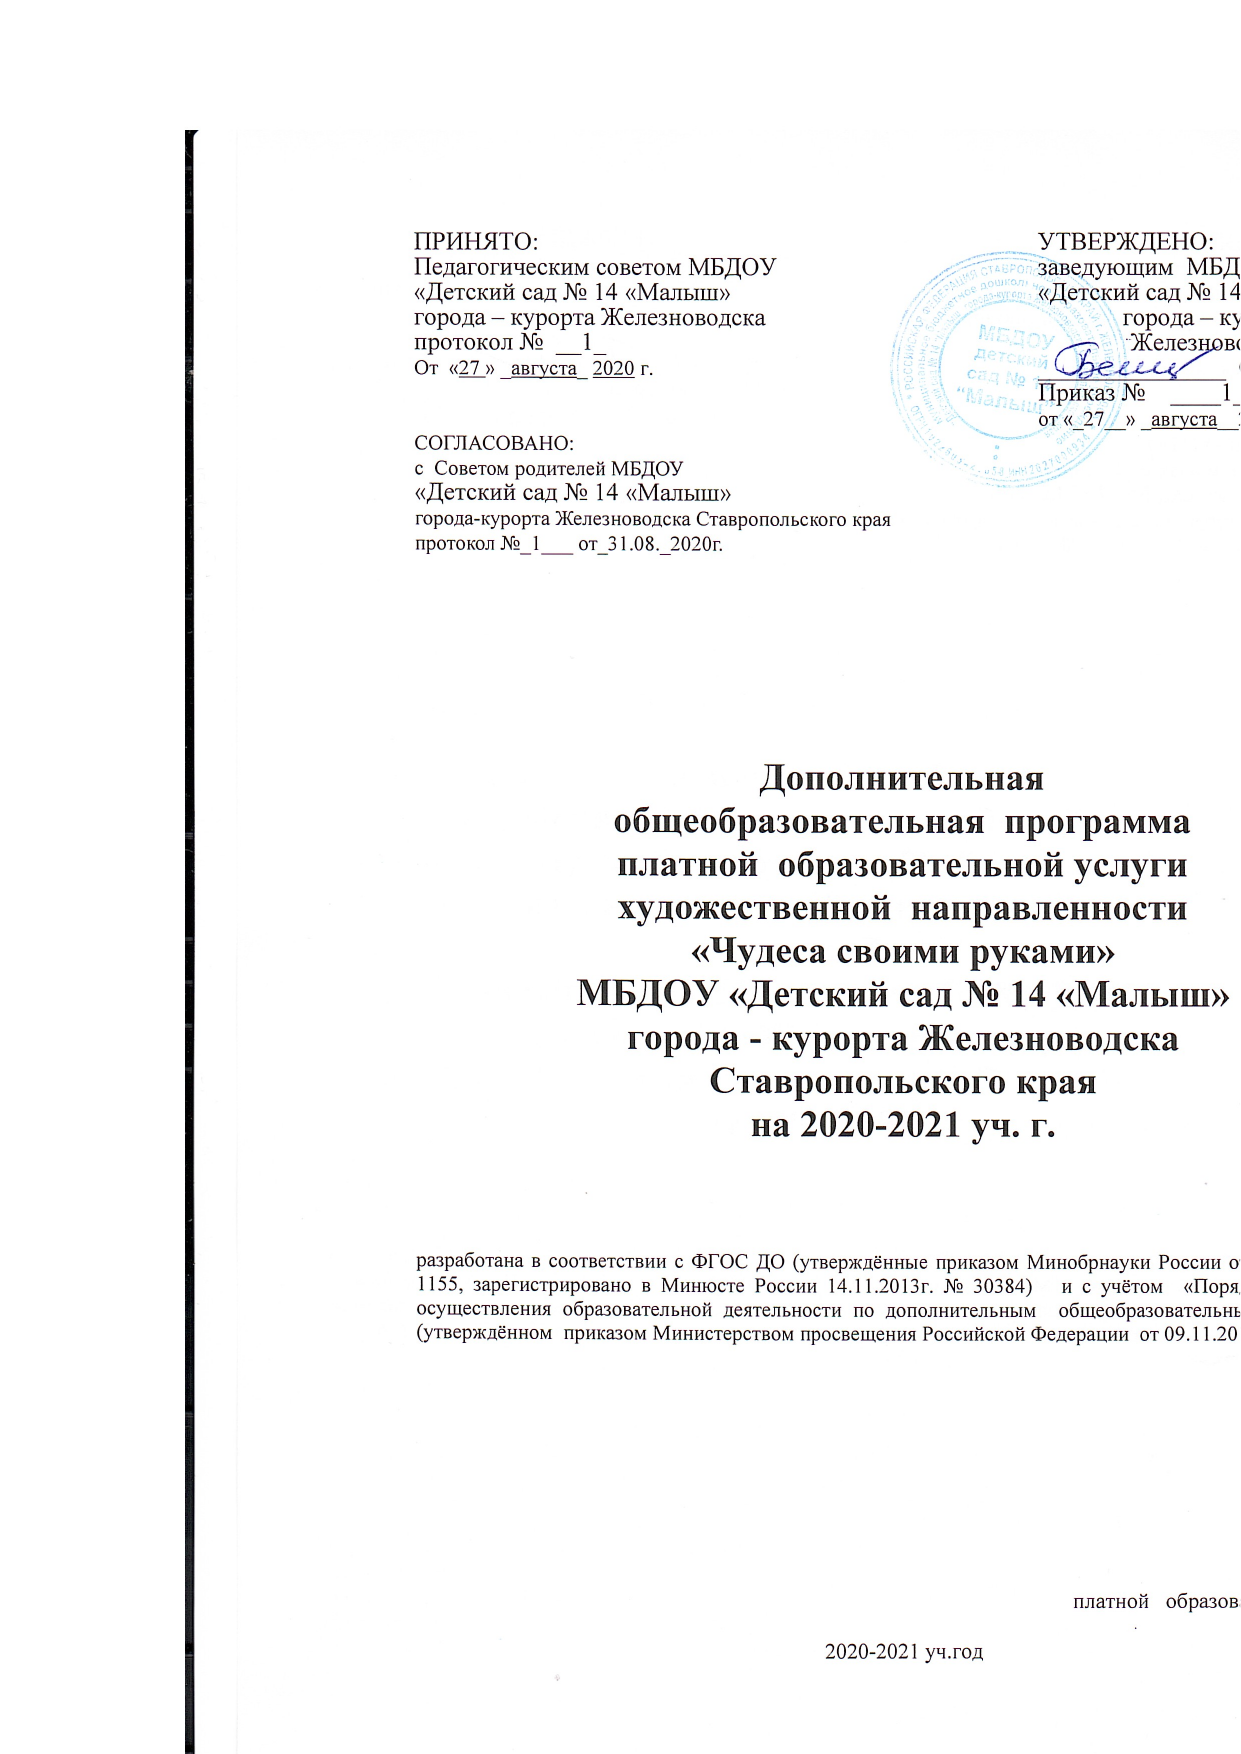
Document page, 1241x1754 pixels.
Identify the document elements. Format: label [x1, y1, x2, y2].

picture [176, 118, 1241, 1754]
